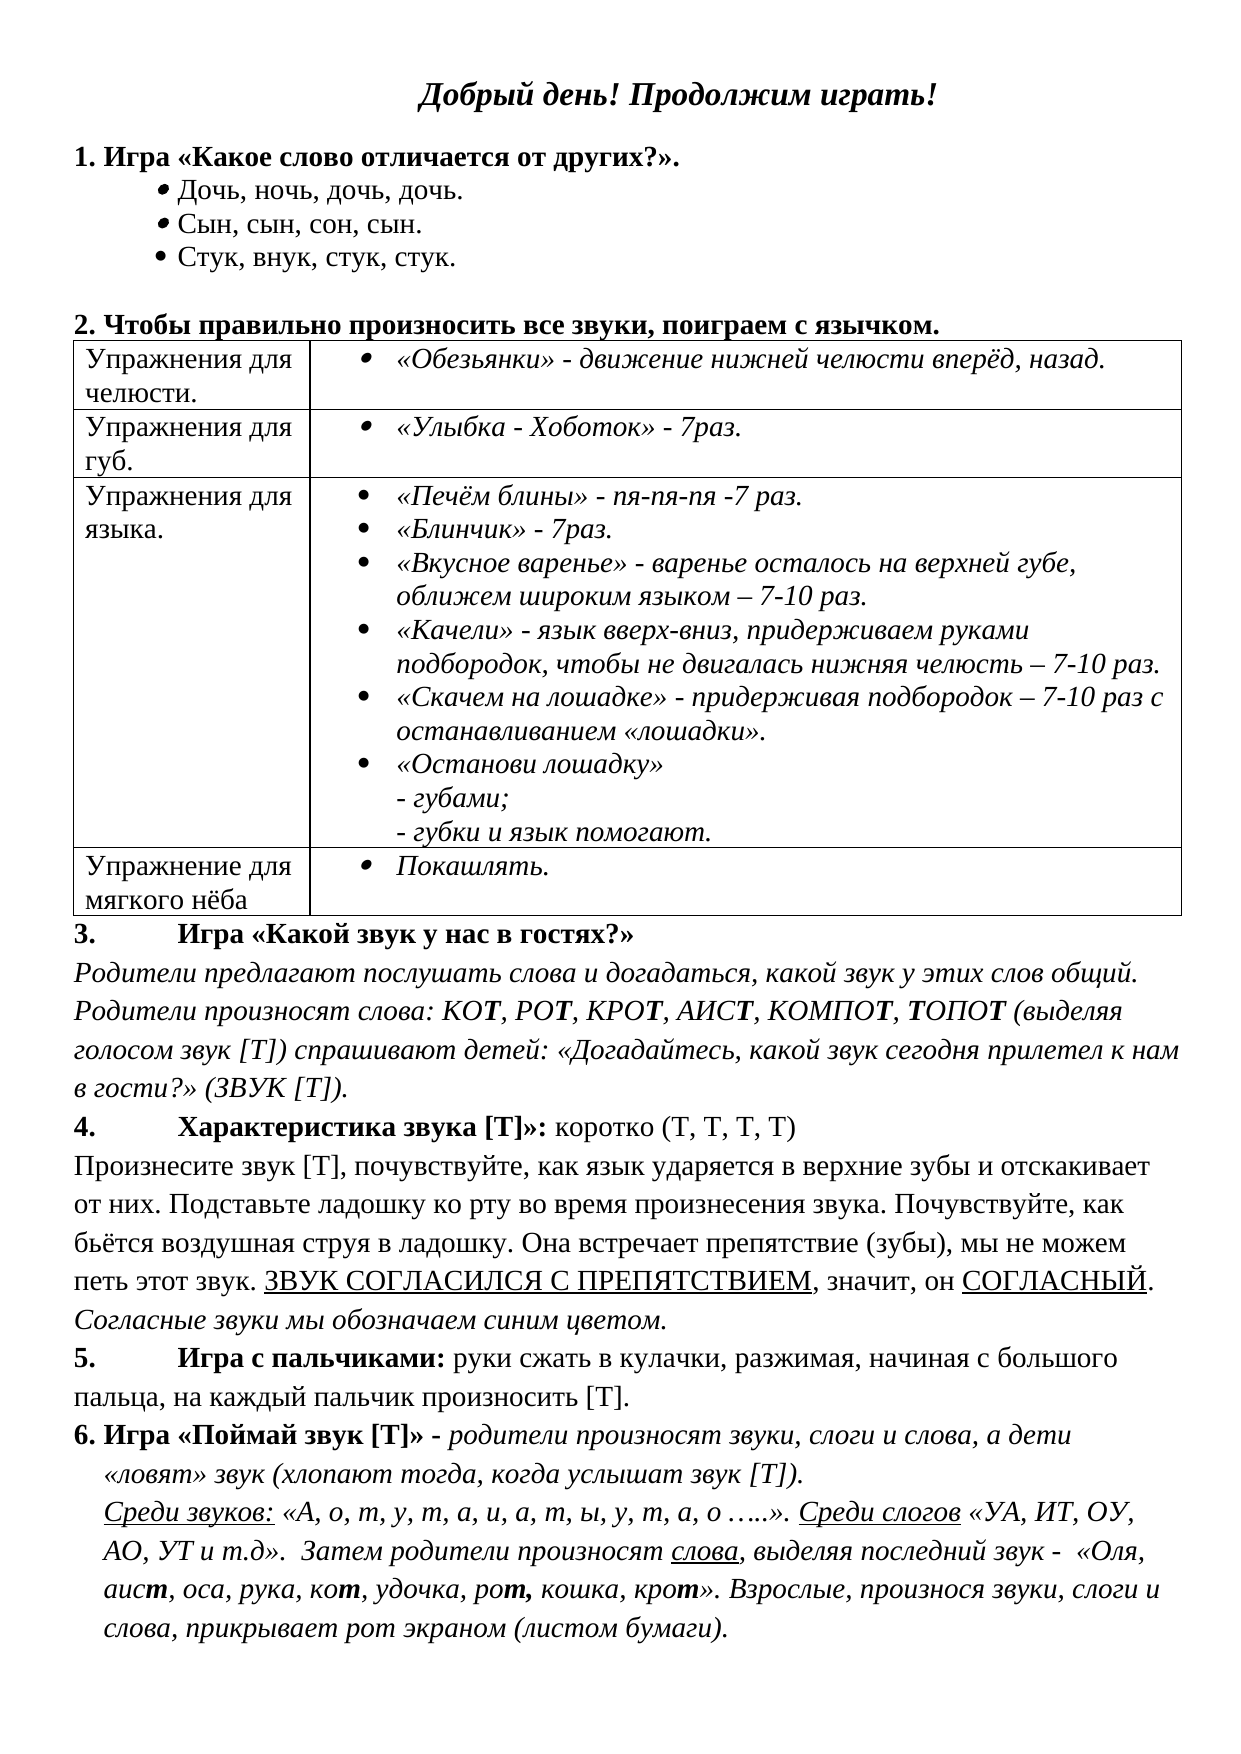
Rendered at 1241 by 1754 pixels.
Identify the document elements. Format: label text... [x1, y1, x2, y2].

list Игра с пальчиками: руки сжать в кулачки, разжимая, начиная с большого пальца, на каждый пальчик произносить [Т]. [74, 1340, 1181, 1412]
table_cell «Улыбка - Хоботок» - 7раз. [311, 410, 1181, 477]
list Характеристика звука [Т]»: коротко (Т, Т, Т, Т) [74, 1109, 1181, 1143]
table_cell Покашлять. [311, 848, 1181, 915]
list Стук, внук, стук, стук. [156, 239, 1181, 273]
list Сын, сын, сон, сын. [156, 206, 1181, 239]
list Игра «Поймай звук [Т]» - родители произносят звуки, слоги и слова, а дети «ловят» звук (хлопают тогда, когда услышат звук [Т]). [74, 1417, 1181, 1489]
table_cell Упражнение для мягкого нёба [74, 848, 309, 915]
list Чтобы правильно произносить все звуки, поиграем с язычком. [74, 307, 1181, 340]
list Игра «Какое слово отличается от других?». [74, 139, 1181, 172]
table_header Упражнения для челюсти. [74, 341, 309, 408]
table_cell Упражнения для языка. [74, 478, 309, 847]
text Добрый день! Продолжим играть! [177, 74, 1181, 112]
list Родители предлагают послушать слова и догадаться, какой звук у этих слов общий. Родители произносят слова: КОТ, РОТ, КРОТ, АИСТ, КОМПОТ, ТОПОТ (выделяя голосом звук [Т]) спрашивают детей: «Догадайтесь, какой звук сегодня прилетел к нам в гости?» (ЗВУК [Т]). [74, 955, 1181, 1104]
table_cell Упражнения для губ. [74, 410, 309, 477]
list Произнесите звук [Т], почувствуйте, как язык ударяется в верхние зубы и отскакивает от них. Подставьте ладошку ко рту во время произнесения звука. Почувствуйте, как бьётся воздушная струя в ладошку. Она встречает препятствие (зубы), мы не можем петь этот звук. ЗВУК СОГЛАСИЛСЯ С ПРЕПЯТСТВИЕМ, значит, он СОГЛАСНЫЙ. Согласные звуки мы обозначаем синим цветом. [74, 1148, 1181, 1335]
list Дочь, ночь, дочь, дочь. [156, 172, 1181, 206]
table_header «Обезьянки» - движение нижней челюсти вперёд, назад. [311, 341, 1181, 408]
list Игра «Какой звук у нас в гостях?» [74, 916, 1181, 950]
list Среди звуков: «А, о, т, у, т, а, и, а, т, ы, у, т, а, о …..». Среди слогов «УА, ИТ, ОУ, АО, УТ и т.д». Затем родители произносят слова, выделяя последний звук - «Оля, аист, оса, рука, кот, удочка, рот, кошка, крот». Взрослые, произнося звуки, слоги и слова, прикрывает рот экраном (листом бумаги). [103, 1494, 1181, 1644]
table_cell «Печём блины» - пя-пя-пя -7 раз. «Блинчик» - 7раз. «Вкусное варенье» - варенье осталось на верхней губе, оближем широким языком – 7-10 раз. «Качели» - язык вверх-вниз, придерживаем руками подбородок, чтобы не двигалась нижняя челюсть – 7-10 раз. «Скачем на лошадке» - придерживая подбородок – 7-10 раз с останавливанием «лошадки». «Останови лошадку» - губами; - губки и язык помогают. [311, 478, 1181, 847]
